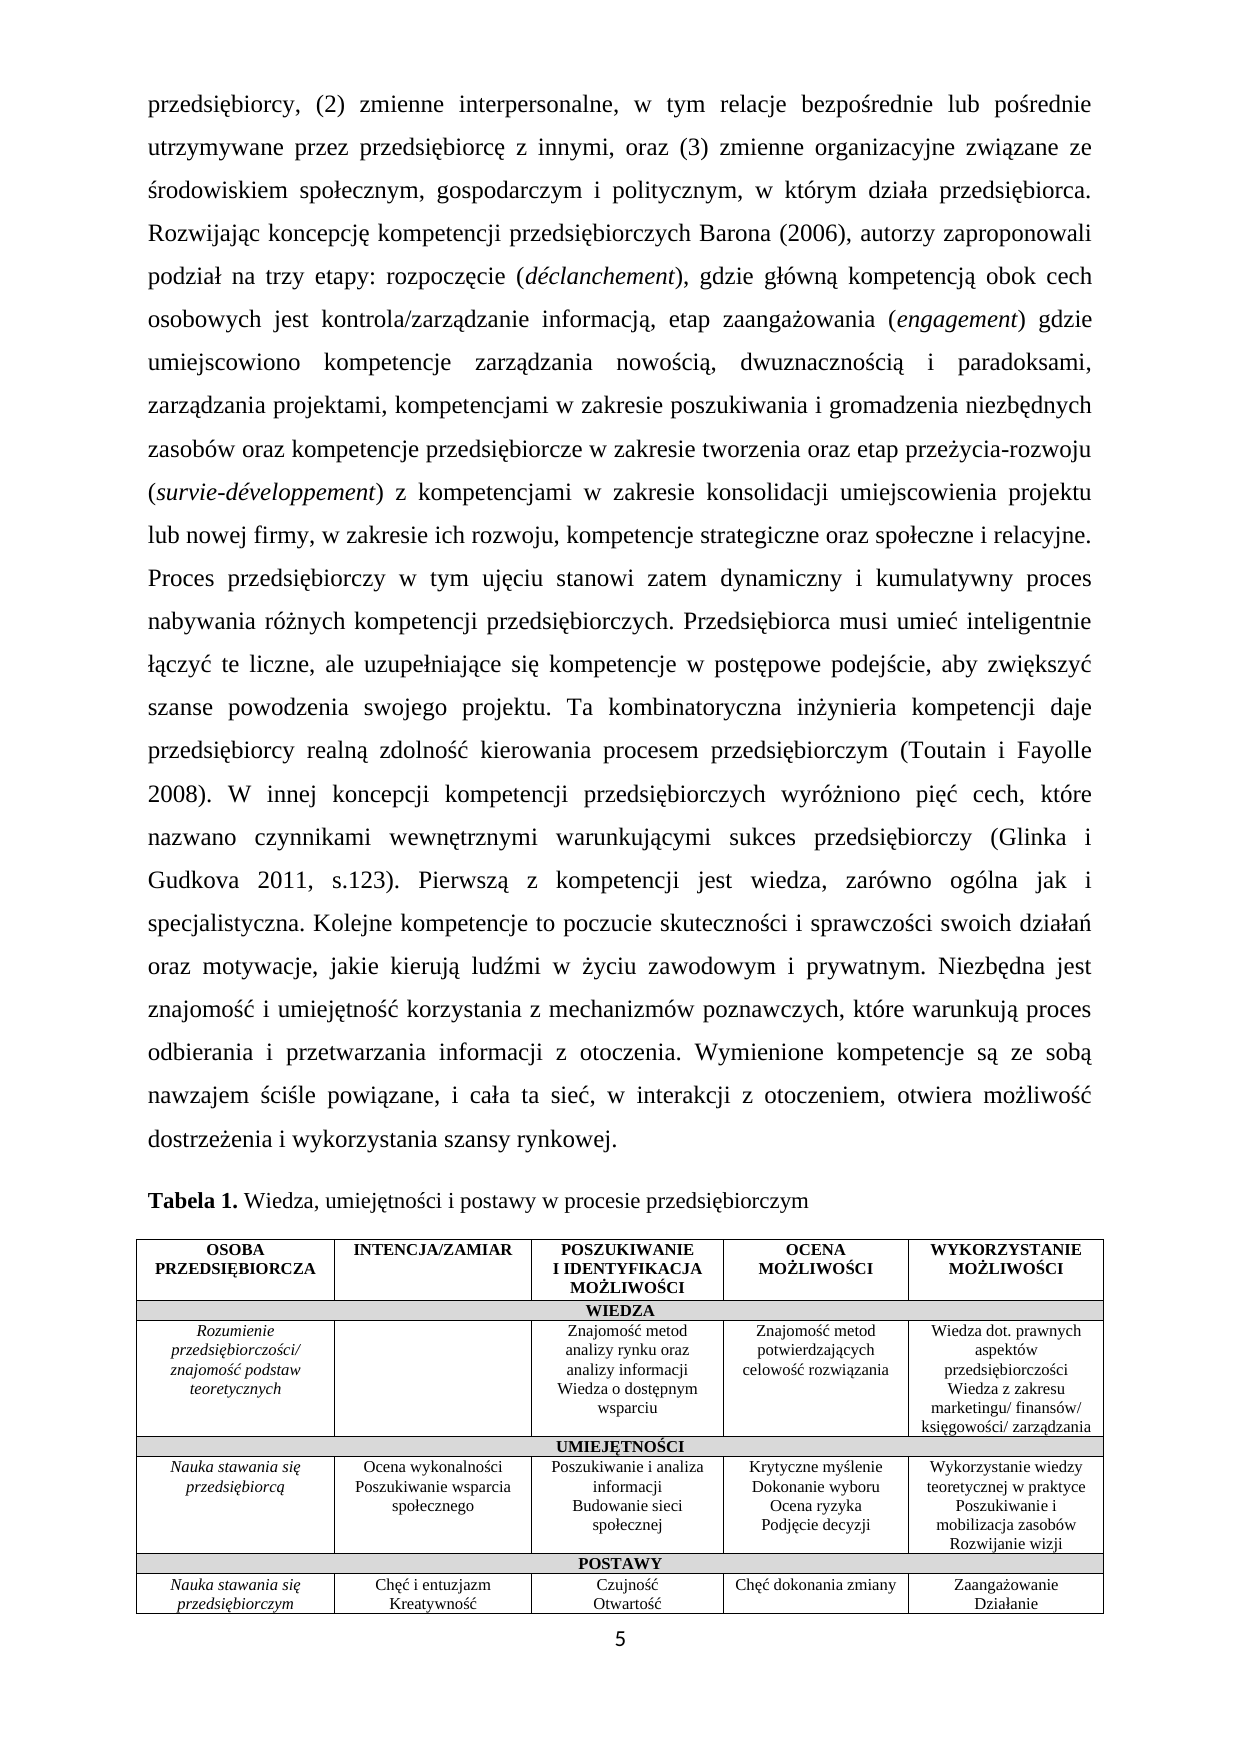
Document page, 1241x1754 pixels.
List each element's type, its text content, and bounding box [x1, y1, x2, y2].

table_cell Poszukiwanie i analiza informacji Budowanie sieci społecznej [532, 1457, 723, 1553]
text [148, 89, 1092, 1152]
table_cell [335, 1321, 531, 1436]
table_header POSZUKIWANIE I IDENTYFIKACJA MOŻLIWOŚCI [532, 1240, 723, 1300]
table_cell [532, 1574, 723, 1613]
table_cell Nauka stawania się przedsiębiorcą [137, 1457, 334, 1553]
table_cell Znajomość metod analizy rynku oraz analizy informacji Wiedza o dostępnym wsparciu [532, 1321, 723, 1436]
table_cell Znajomość metod potwierdzających celowość rozwiązania [724, 1321, 908, 1436]
table_header INTENCJA/ZAMIAR [335, 1240, 531, 1300]
text Tabela 1. Wiedza, umiejętności i postawy w procesie przedsiębiorczym [148, 1188, 1092, 1214]
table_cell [335, 1574, 531, 1613]
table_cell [909, 1574, 1103, 1613]
table_cell Ocena wykonalności Poszukiwanie wsparcia społecznego [335, 1457, 531, 1553]
table_cell POSTAWY [137, 1554, 1103, 1573]
table_cell UMIEJĘTNOŚCI [137, 1437, 1103, 1456]
table_cell Krytyczne myślenie Dokonanie wyboru Ocena ryzyka Podjęcie decyzji [724, 1457, 908, 1553]
table_header WYKORZYSTANIE MOŻLIWOŚCI [909, 1240, 1103, 1300]
table_cell Rozumienie przedsiębiorczości/ znajomość podstaw teoretycznych [137, 1321, 334, 1436]
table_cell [724, 1574, 908, 1613]
table_header OSOBA PRZEDSIĘBIORCZA [137, 1240, 334, 1300]
table_cell Wiedza dot. prawnych aspektów przedsiębiorczości Wiedza z zakresu marketingu/ finansów/ księgowości/ zarządzania [909, 1321, 1103, 1436]
table_header OCENA MOŻLIWOŚCI [724, 1240, 908, 1300]
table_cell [137, 1574, 334, 1613]
table_cell Wykorzystanie wiedzy teoretycznej w praktyce Poszukiwanie i mobilizacja zasobów Rozwijanie wizji [909, 1457, 1103, 1553]
table_cell WIEDZA [137, 1301, 1103, 1320]
